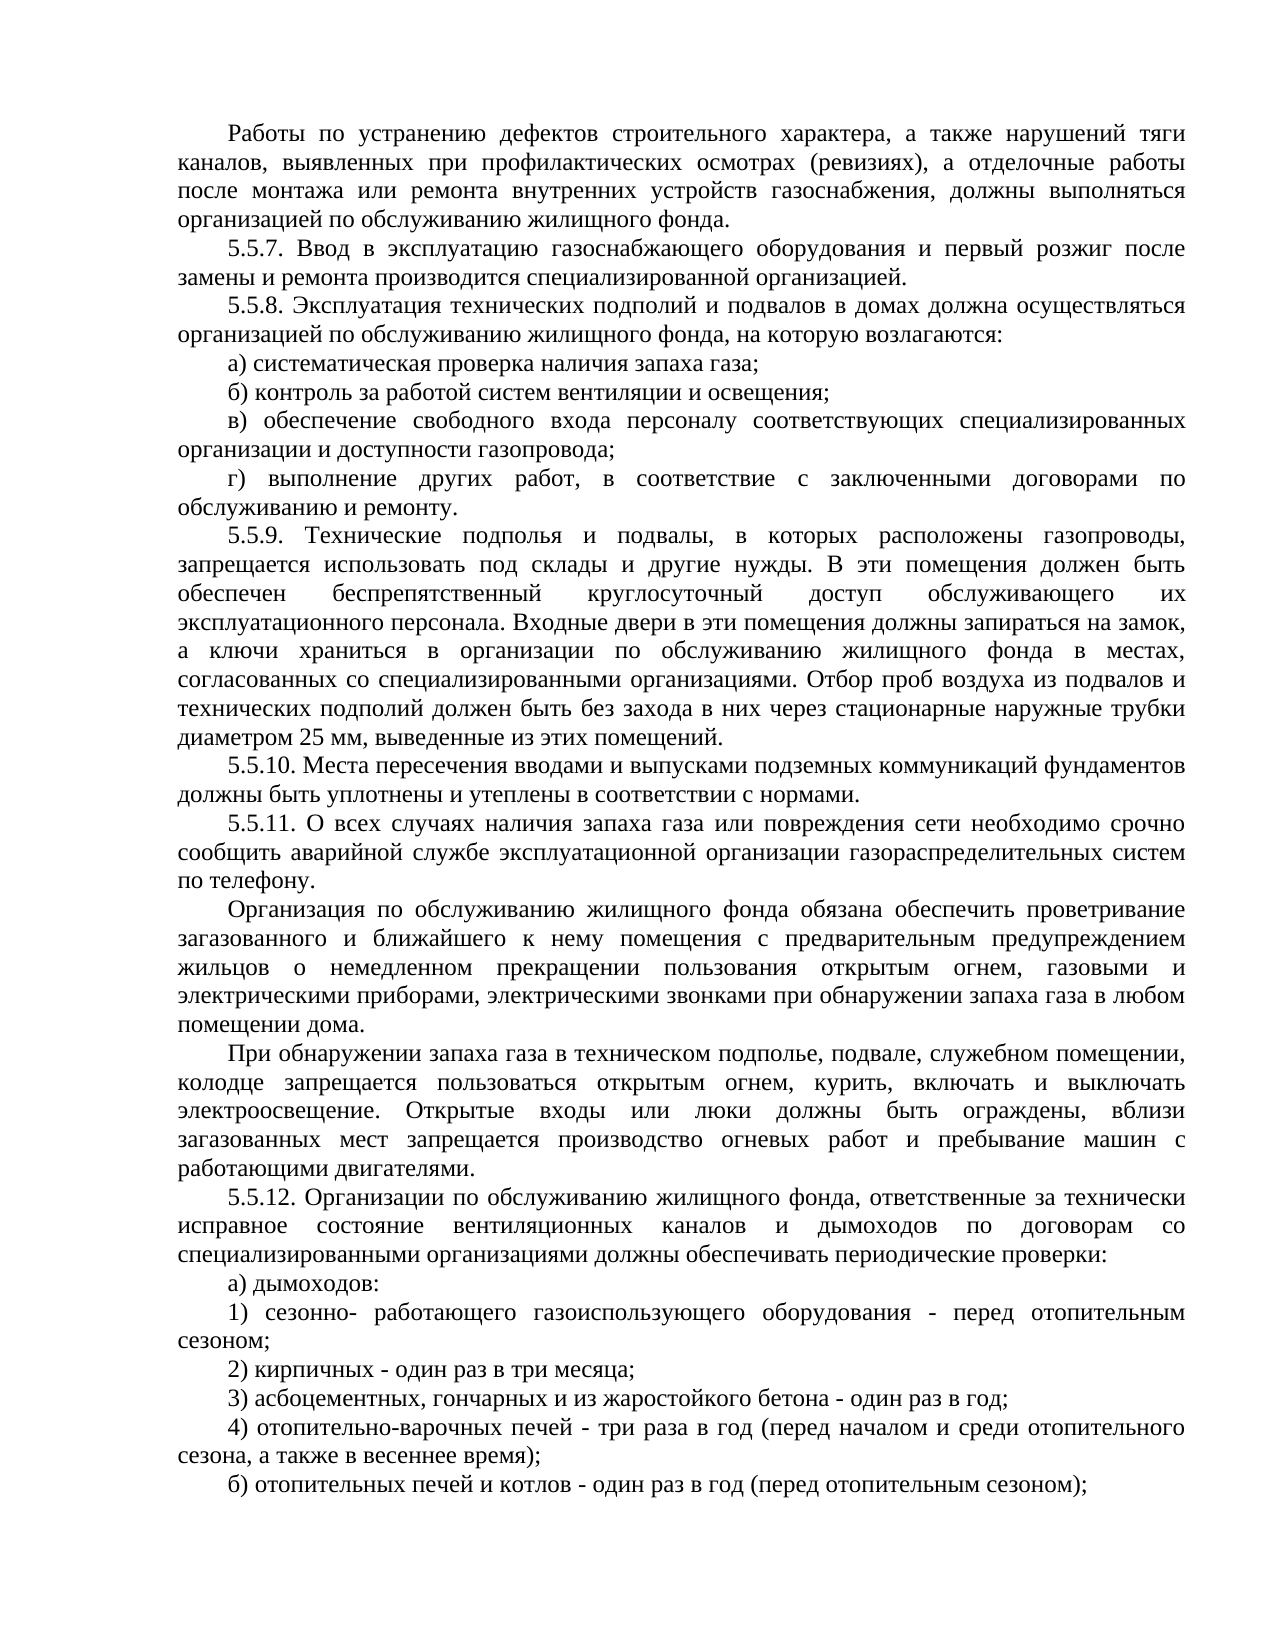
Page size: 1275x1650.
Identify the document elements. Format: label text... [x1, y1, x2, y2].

text 5.5.8. Эксплуатация технических подполий и подвалов в домах должна осуществляться организацией по обслуживанию жилищного фонда, на которую возлагаются: [177, 291, 1186, 348]
text 3) асбоцементных, гончарных и из жаростойкого бетона - один раз в год; [177, 1383, 1186, 1412]
text При обнаружении запаха газа в техническом подполье, подвале, служебном помещении, колодце запрещается пользоваться открытым огнем, курить, включать и выключать электроосвещение. Открытые входы или люки должны быть ограждены, вблизи загазованных мест запрещается производство огневых работ и пребывание машин с работающими двигателями. [177, 1038, 1186, 1182]
text 5.5.7. Ввод в эксплуатацию газоснабжающего оборудования и первый розжиг после замены и ремонта производится специализированной организацией. [177, 233, 1186, 291]
text а) систематическая проверка наличия запаха газа; [177, 348, 1186, 377]
text 1) сезонно- работающего газоиспользующего оборудования - перед отопительным сезоном; [177, 1297, 1186, 1354]
text в) обеспечение свободного входа персоналу соответствующих специализированных организации и доступности газопровода; [177, 406, 1186, 463]
text 5.5.9. Технические подполья и подвалы, в которых расположены газопроводы, запрещается использовать под склады и другие нужды. В эти помещения должен быть обеспечен беспрепятственный круглосуточный доступ обслуживающего их эксплуатационного персонала. Входные двери в эти помещения должны запираться на замок, а ключи храниться в организации по обслуживанию жилищного фонда в местах, согласованных со специализированными организациями. Отбор проб воздуха из подвалов и технических подполий должен быть без захода в них через стационарные наружные трубки диаметром 25 мм, выведенные из этих помещений. [177, 521, 1186, 751]
text 5.5.12. Организации по обслуживанию жилищного фонда, ответственные за технически исправное состояние вентиляционных каналов и дымоходов по договорам со специализированными организациями должны обеспечивать периодические проверки: [177, 1182, 1186, 1268]
text Организация по обслуживанию жилищного фонда обязана обеспечить проветривание загазованного и ближайшего к нему помещения с предварительным предупреждением жильцов о немедленном прекращении пользования открытым огнем, газовыми и электрическими приборами, электрическими звонками при обнаружении запаха газа в любом помещении дома. [177, 894, 1186, 1038]
text б) отопительных печей и котлов - один раз в год (перед отопительным сезоном); [177, 1469, 1186, 1498]
text 2) кирпичных - один раз в три месяца; [177, 1354, 1186, 1383]
text 4) отопительно-варочных печей - три раза в год (перед началом и среди отопительного сезона, а также в весеннее время); [177, 1412, 1186, 1469]
text 5.5.11. О всех случаях наличия запаха газа или повреждения сети необходимо срочно сообщить аварийной службе эксплуатационной организации газораспределительных систем по телефону. [177, 808, 1186, 894]
text 5.5.10. Места пересечения вводами и выпусками подземных коммуникаций фундаментов должны быть уплотнены и утеплены в соответствии с нормами. [177, 751, 1186, 808]
text Работы по устранению дефектов строительного характера, а также нарушений тяги каналов, выявленных при профилактических осмотрах (ревизиях), а отделочные работы после монтажа или ремонта внутренних устройств газоснабжения, должны выполняться организацией по обслуживанию жилищного фонда. [177, 118, 1186, 233]
text а) дымоходов: [177, 1268, 1186, 1297]
text г) выполнение других работ, в соответствие с заключенными договорами по обслуживанию и ремонту. [177, 463, 1186, 521]
text б) контроль за работой систем вентиляции и освещения; [177, 377, 1186, 406]
